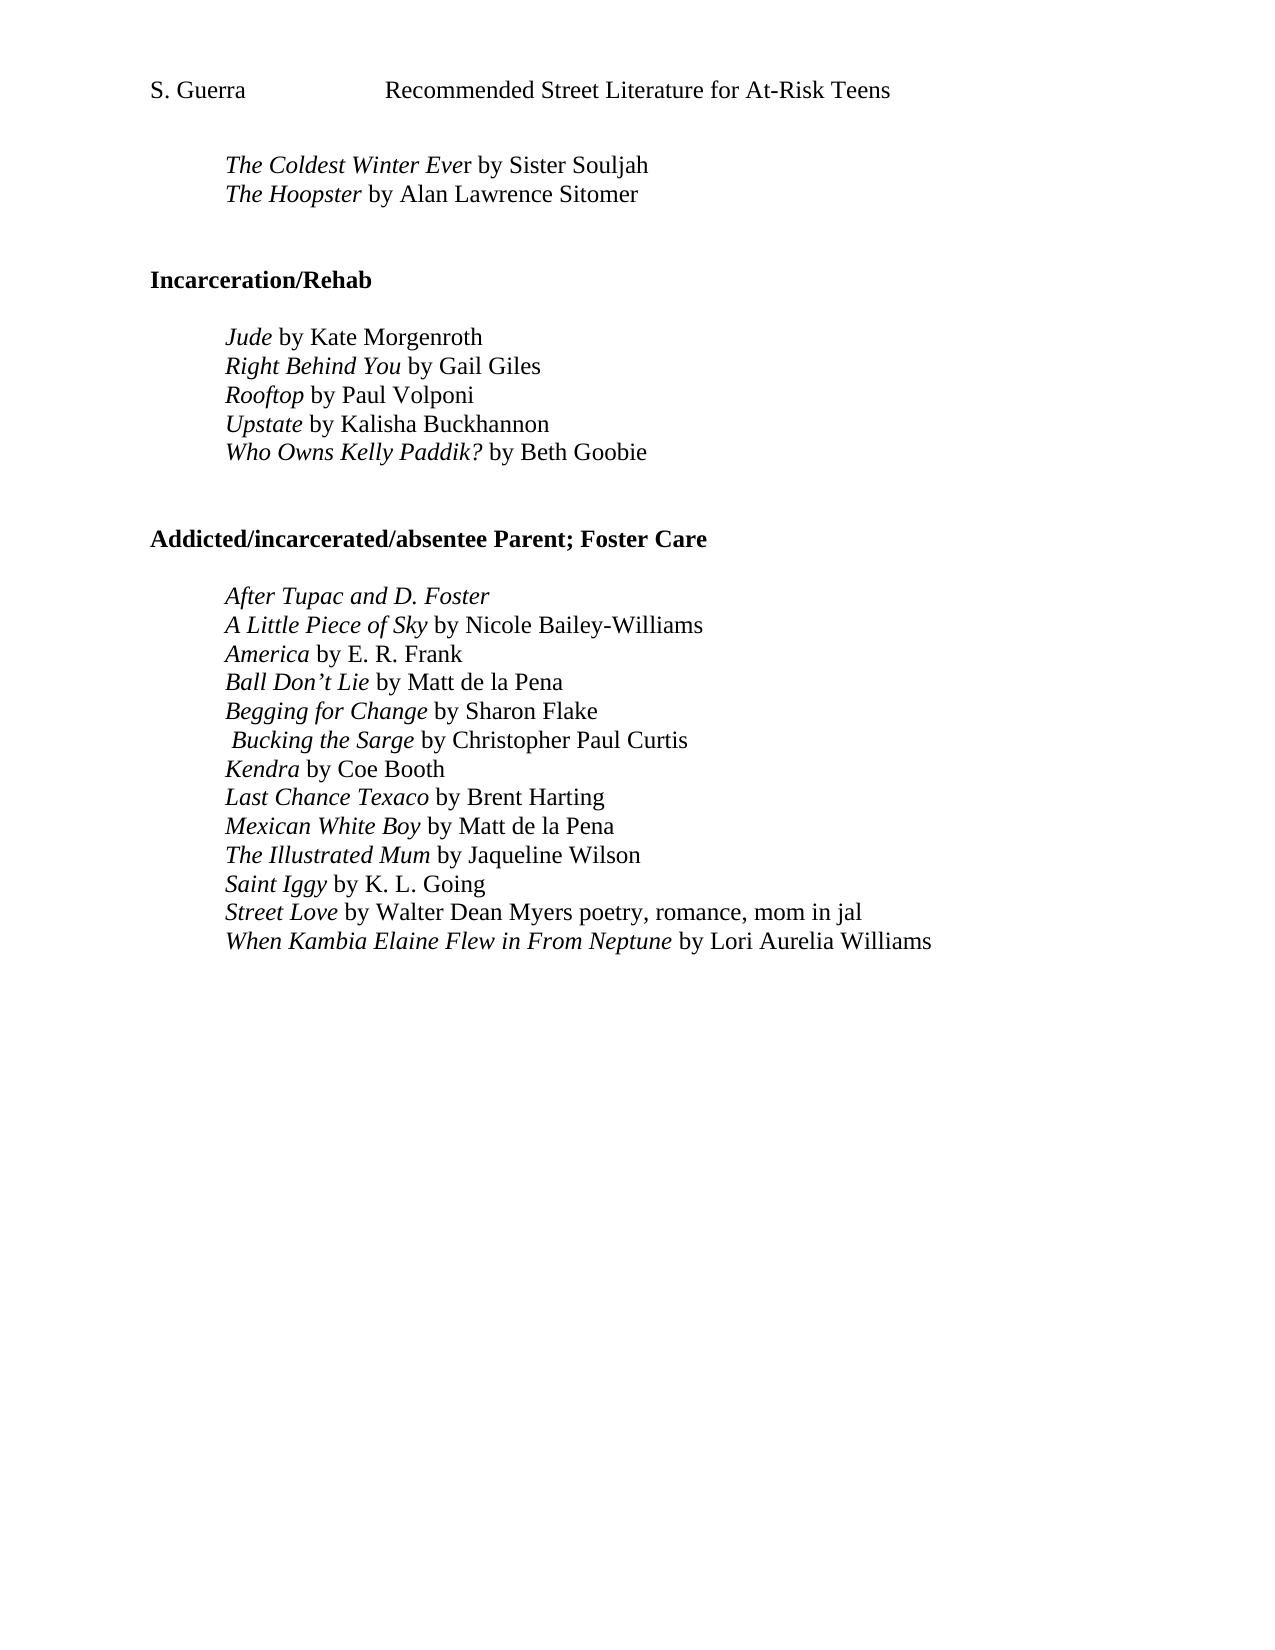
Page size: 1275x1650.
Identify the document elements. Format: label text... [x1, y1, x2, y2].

text The Coldest Winter Ever by Sister Souljah The Hoopster by Alan Lawrence Sitomer [225, 150, 1125, 207]
text Last Chance Texaco by Brent Harting [150, 782, 1125, 811]
text Rooftop by Paul Volponi [150, 380, 1125, 409]
text Jude by Kate Morgenroth [150, 322, 1125, 351]
text America by E. R. Frank [150, 639, 1125, 667]
text Who Owns Kelly Paddik? by Beth Goobie [150, 437, 1125, 466]
text Right Behind You by Gail Giles [150, 351, 1125, 380]
text Mexican White Boy by Matt de la Pena [150, 811, 1125, 840]
text When Kambia Elaine Flew in From Neptune by Lori Aurelia Williams [150, 926, 1125, 955]
text After Tupac and D. Foster [150, 581, 1125, 610]
text Ball Don’t Lie by Matt de la Pena [150, 667, 1125, 696]
text Incarceration/Rehab [150, 265, 1125, 294]
text Bucking the Sarge by Christopher Paul Curtis [150, 725, 1125, 754]
text Saint Iggy by K. L. Going [150, 869, 1125, 897]
text Addicted/incarcerated/absentee Parent; Foster Care [150, 524, 1125, 552]
text A Little Piece of Sky by Nicole Bailey-Williams [150, 610, 1125, 639]
text Upstate by Kalisha Buckhannon [150, 409, 1125, 437]
text Kendra by Coe Booth [150, 754, 1125, 782]
text Begging for Change by Sharon Flake [150, 696, 1125, 725]
text Street Love by Walter Dean Myers poetry, romance, mom in jal [150, 897, 1125, 926]
text The Illustrated Mum by Jaqueline Wilson [150, 840, 1125, 869]
